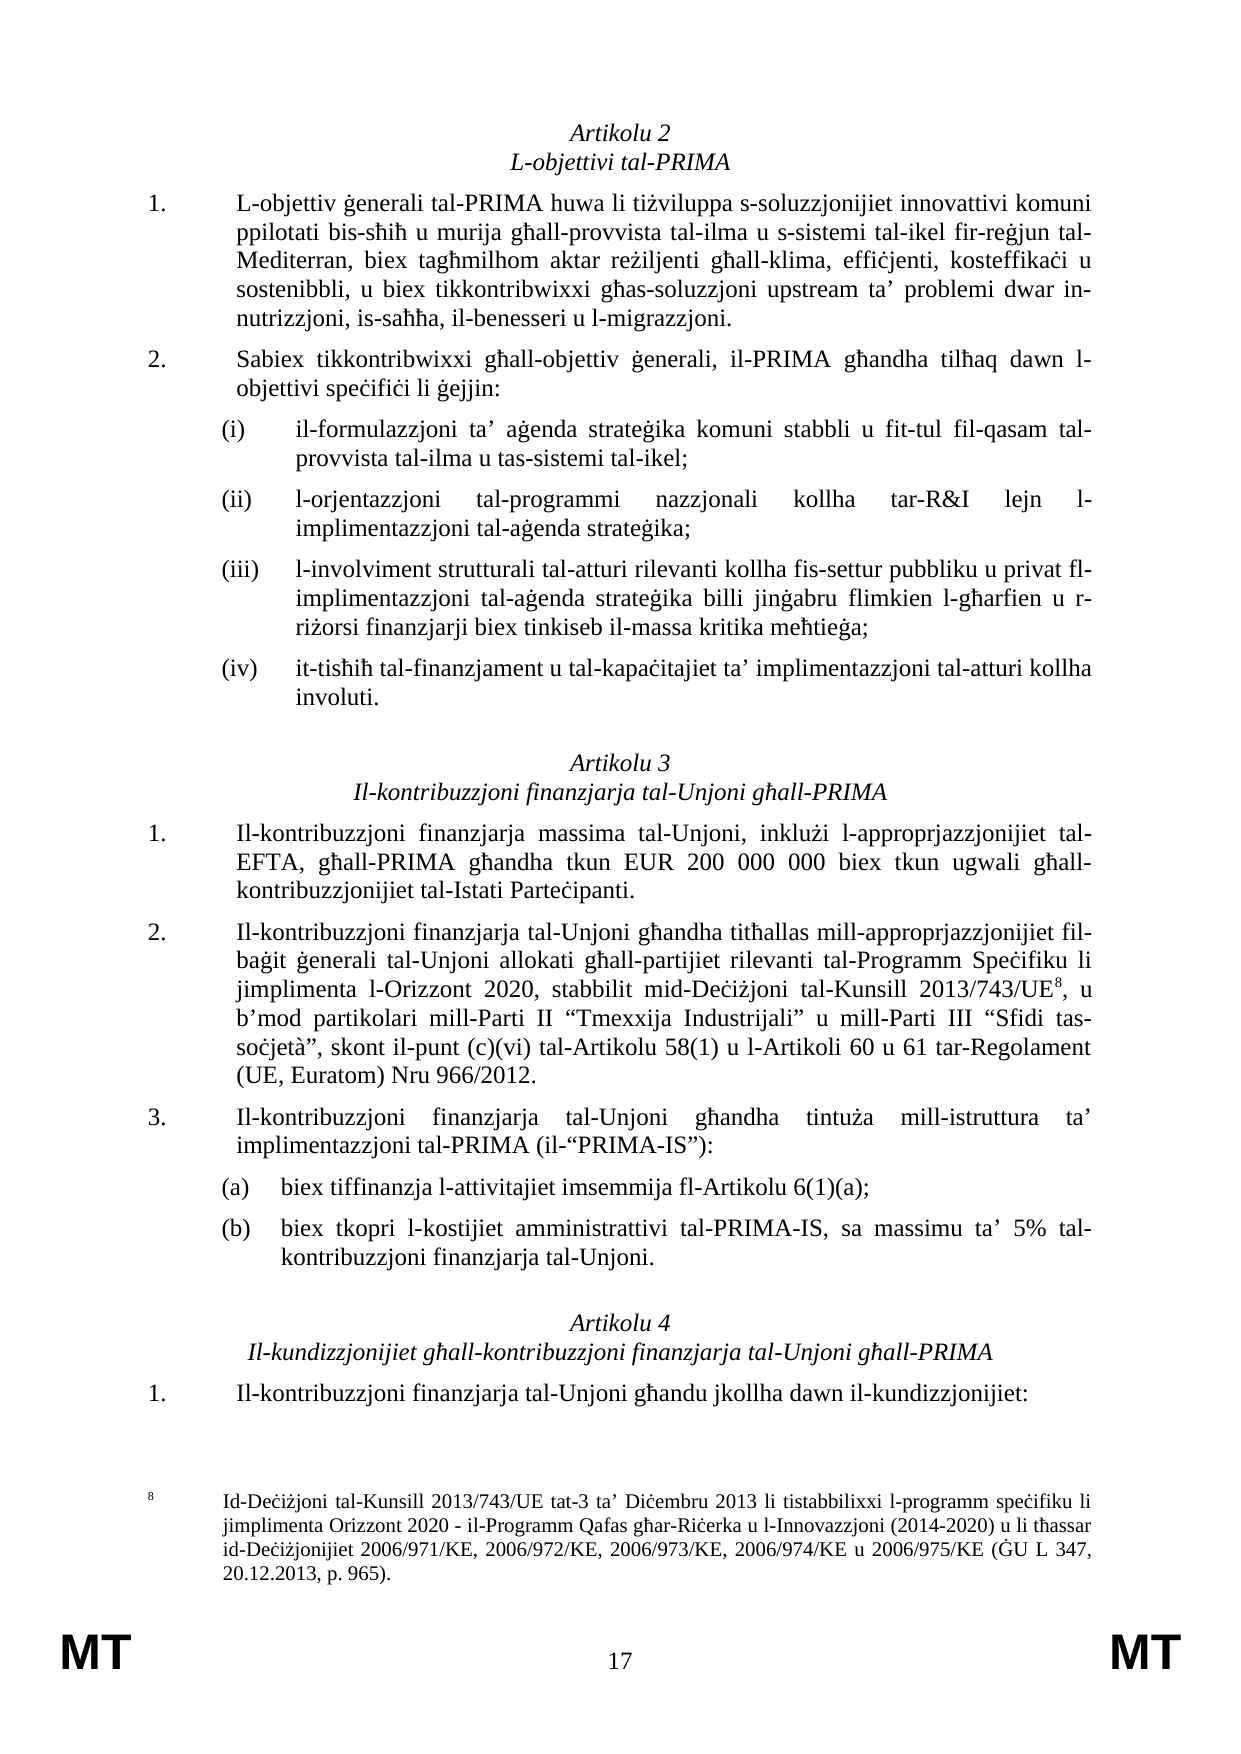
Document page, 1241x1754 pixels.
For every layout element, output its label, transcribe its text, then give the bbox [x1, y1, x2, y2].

text biex tkopri l-kostijiet amministrattivi tal-PRIMA-IS, sa massimu ta’ 5% tal-kontribuzzjoni finanzjarja tal-Unjoni. [221, 1213, 1093, 1271]
text (iii) l-involviment strutturali tal-atturi rilevanti kollha fis-settur pubbliku u privat fl-implimentazzjoni tal-aġenda strateġika billi jinġabru flimkien l-għarfien u r-riżorsi finanzjarji biex tinkiseb il-massa kritika meħtieġa; [221, 554, 1093, 641]
text 1. L-objettiv ġenerali tal-PRIMA huwa li tiżviluppa s-soluzzjonijiet innovattivi komuni ppilotati bis-sħiħ u murija għall-provvista tal-ilma u s-sistemi tal-ikel fir-reġjun tal-Mediterran, biex tagħmilhom aktar reżiljenti għall-klima, effiċjenti, kosteffikaċi u sostenibbli, u biex tikkontribwixxi għas-soluzzjoni upstream ta’ problemi dwar in-nutrizzjoni, is-saħħa, il-benesseri u l-migrazzjoni. [148, 188, 1093, 332]
text Artikolu 2 L-objettivi tal-PRIMA [148, 118, 1093, 176]
text 2. Sabiex tikkontribwixxi għall-objettiv ġenerali, il-PRIMA għandha tilħaq dawn l-objettivi speċifiċi li ġejjin: [148, 344, 1093, 402]
text 3. Il-kontribuzzjoni finanzjarja tal-Unjoni għandha tintuża mill-istruttura ta’ implimentazzjoni tal-PRIMA (il-“PRIMA-IS”): [148, 1102, 1093, 1159]
text 1. Il-kontribuzzjoni finanzjarja tal-Unjoni għandu jkollha dawn il-kundizzjonijiet: [148, 1378, 1093, 1407]
list biex tiffinanzja l-attivitajiet imsemmija fl-Artikolu 6(1)(a); [221, 1172, 1093, 1201]
text (iv) it-tisħiħ tal-finanzjament u tal-kapaċitajiet ta’ implimentazzjoni tal-atturi kollha involuti. [221, 653, 1093, 711]
text Artikolu 3 Il-kontribuzzjoni finanzjarja tal-Unjoni għall-PRIMA [148, 748, 1093, 806]
text 1. Il-kontribuzzjoni finanzjarja massima tal-Unjoni, inklużi l-approprjazzjonijiet tal-EFTA, għall-PRIMA għandha tkun EUR 200 000 000 biex tkun ugwali għall-kontribuzzjonijiet tal-Istati Parteċipanti. [148, 818, 1093, 904]
text (ii) l-orjentazzjoni tal-programmi nazzjonali kollha tar-R&I lejn l-implimentazzjoni tal-aġenda strateġika; [221, 484, 1093, 542]
text 2. Il-kontribuzzjoni finanzjarja tal-Unjoni għandha titħallas mill-approprjazzjonijiet fil-baġit ġenerali tal-Unjoni allokati għall-partijiet rilevanti tal-Programm Speċifiku li jimplimenta l-Orizzont 2020, stabbilit mid-Deċiżjoni tal-Kunsill 2013/743/UE, u b’mod partikolari mill-Parti II “Tmexxija Industrijali” u mill-Parti III “Sfidi tas-soċjetà”, skont il-punt (c)(vi) tal-Artikolu 58(1) u l-Artikoli 60 u 61 tar-Regolament (UE, Euratom) Nru 966/2012. [148, 917, 1093, 1089]
text (i) il-formulazzjoni ta’ aġenda strateġika komuni stabbli u fit-tul fil-qasam tal-provvista tal-ilma u tas-sistemi tal-ikel; [221, 414, 1093, 472]
text Artikolu 4 Il-kundizzjonijiet għall-kontribuzzjoni finanzjarja tal-Unjoni għall-PRIMA [148, 1308, 1093, 1366]
